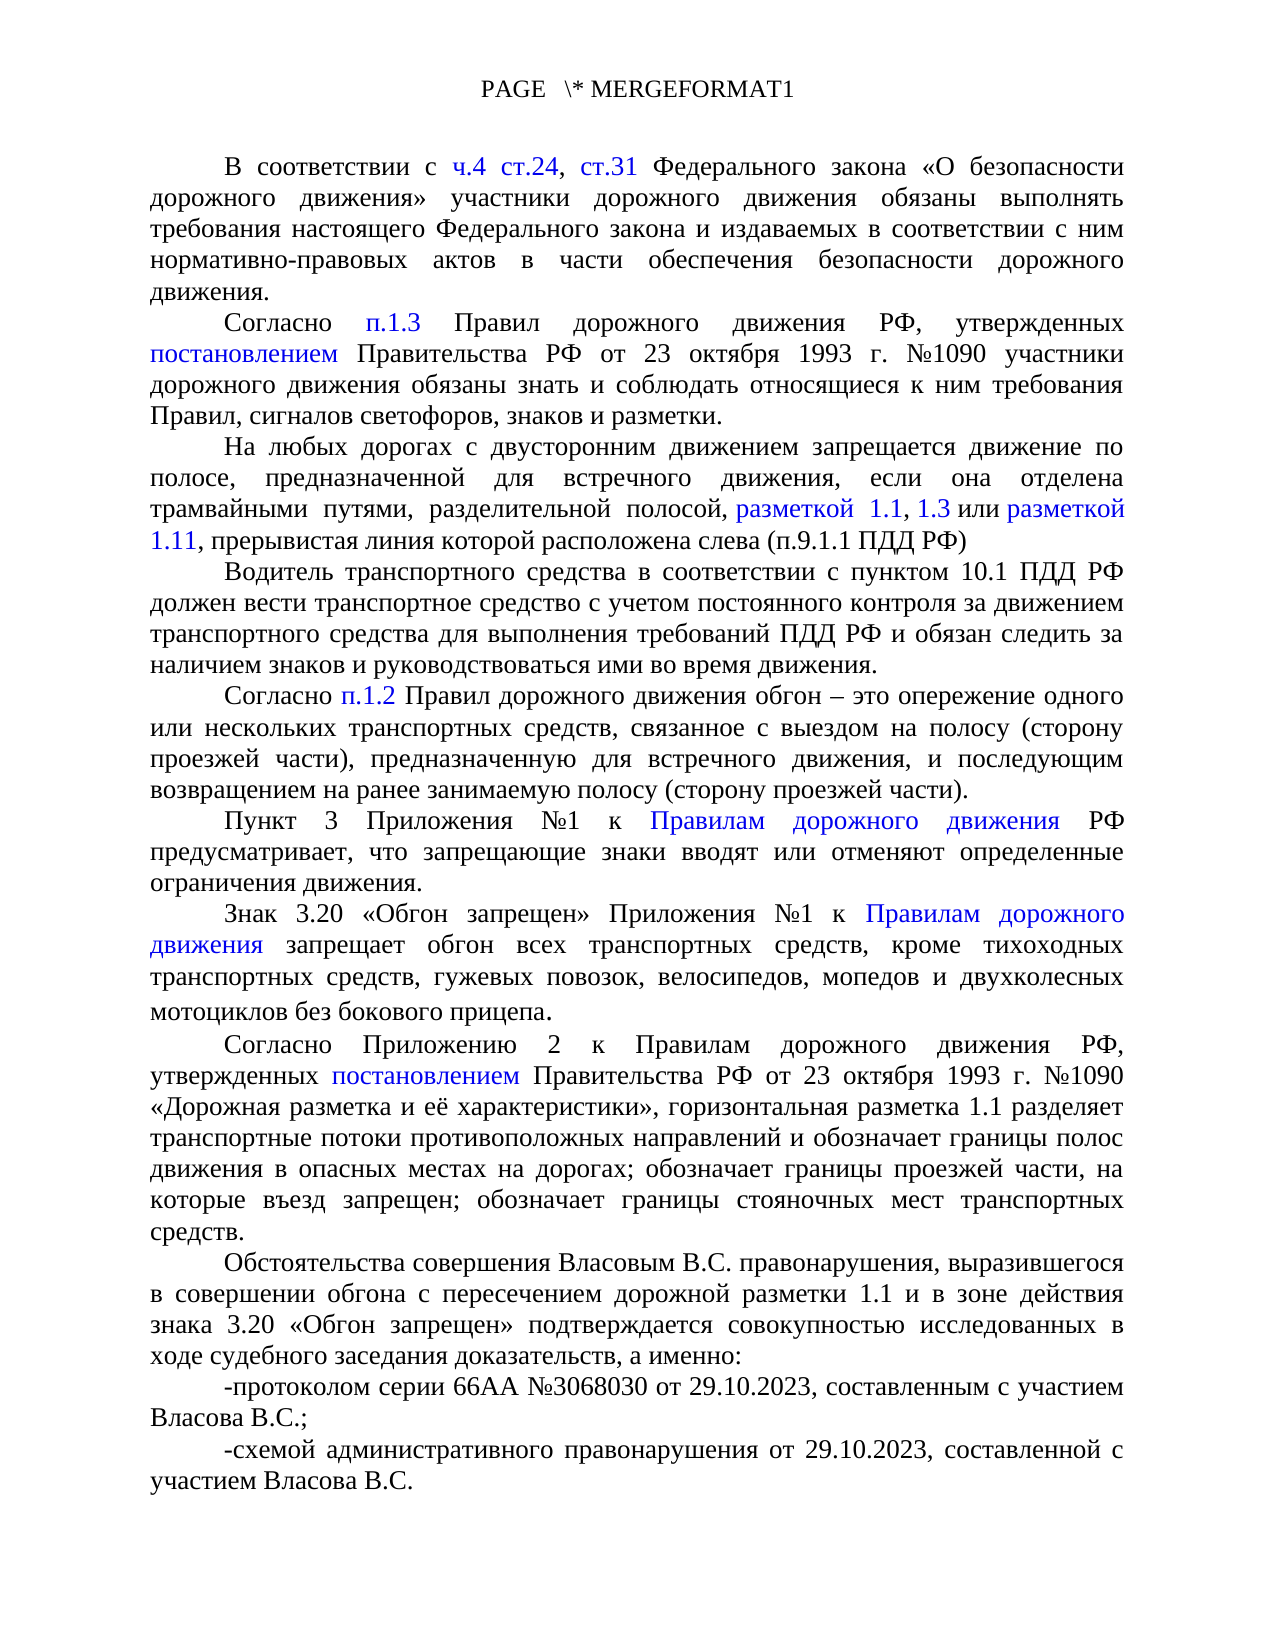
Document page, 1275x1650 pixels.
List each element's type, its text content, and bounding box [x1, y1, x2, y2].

text Знак 3.20 «Обгон запрещен» Приложения №1 к Правилам дорожного движения запрещает обгон всех транспортных средств, кроме тихоходных транспортных средств, гужевых повозок, велосипедов, мопедов и двухколесных мотоциклов без бокового прицепа. [150, 897, 1125, 1028]
text Согласно п.1.2 Правил дорожного движения обгон – это опережение одного или нескольких транспортных средств, связанное с выездом на полосу (сторону проезжей части), предназначенную для встречного движения, и последующим возвращением на ранее занимаемую полосу (сторону проезжей части). [150, 679, 1125, 804]
text В соответствии с ч.4 ст.24, ст.31 Федерального закона «О безопасности дорожного движения» участники дорожного движения обязаны выполнять требования настоящего Федерального закона и издаваемых в соответствии с ним нормативно-правовых актов в части обеспечения безопасности дорожного движения. [150, 150, 1125, 306]
text Водитель транспортного средства в соответствии с пунктом 10.1 ПДД РФ должен вести транспортное средство с учетом постоянного контроля за движением транспортного средства для выполнения требований ПДД РФ и обязан следить за наличием знаков и руководствоваться ими во время движения. [150, 555, 1125, 679]
text -схемой административного правонарушения от 29.10.2023, составленной с участием Власова В.С. [150, 1433, 1125, 1495]
text -протоколом серии 66АА №3068030 от 29.10.2023, составленным с участием Власова В.С.; [150, 1370, 1125, 1433]
text Обстоятельства совершения Власовым В.С. правонарушения, выразившегося в совершении обгона с пересечением дорожной разметки 1.1 и в зоне действия знака 3.20 «Обгон запрещен» подтверждается совокупностью исследованных в ходе судебного заседания доказательств, а именно: [150, 1246, 1125, 1370]
text Пункт 3 Приложения №1 к Правилам дорожного движения РФ предусматривает, что запрещающие знаки вводят или отменяют определенные ограничения движения. [150, 804, 1125, 897]
text Согласно п.1.3 Правил дорожного движения РФ, утвержденных постановлением Правительства РФ от 23 октября 1993 г. №1090 участники дорожного движения обязаны знать и соблюдать относящиеся к ним требования Правил, сигналов светофоров, знаков и разметки. [150, 306, 1125, 430]
text Согласно Приложению 2 к Правилам дорожного движения РФ, утвержденных постановлением Правительства РФ от 23 октября 1993 г. №1090 «Дорожная разметка и её характеристики», горизонтальная разметка 1.1 разделяет транспортные потоки противоположных направлений и обозначает границы полос движения в опасных местах на дорогах; обозначает границы проезжей части, на которые въезд запрещен; обозначает границы стояночных мест транспортных средств. [150, 1028, 1125, 1246]
text На любых дорогах с двусторонним движением запрещается движение по полосе, предназначенной для встречного движения, если она отделена трамвайными путями, разделительной полосой, разметкой 1.1, 1.3 или разметкой 1.11, прерывистая линия которой расположена слева (п.9.1.1 ПДД РФ) [150, 430, 1125, 555]
